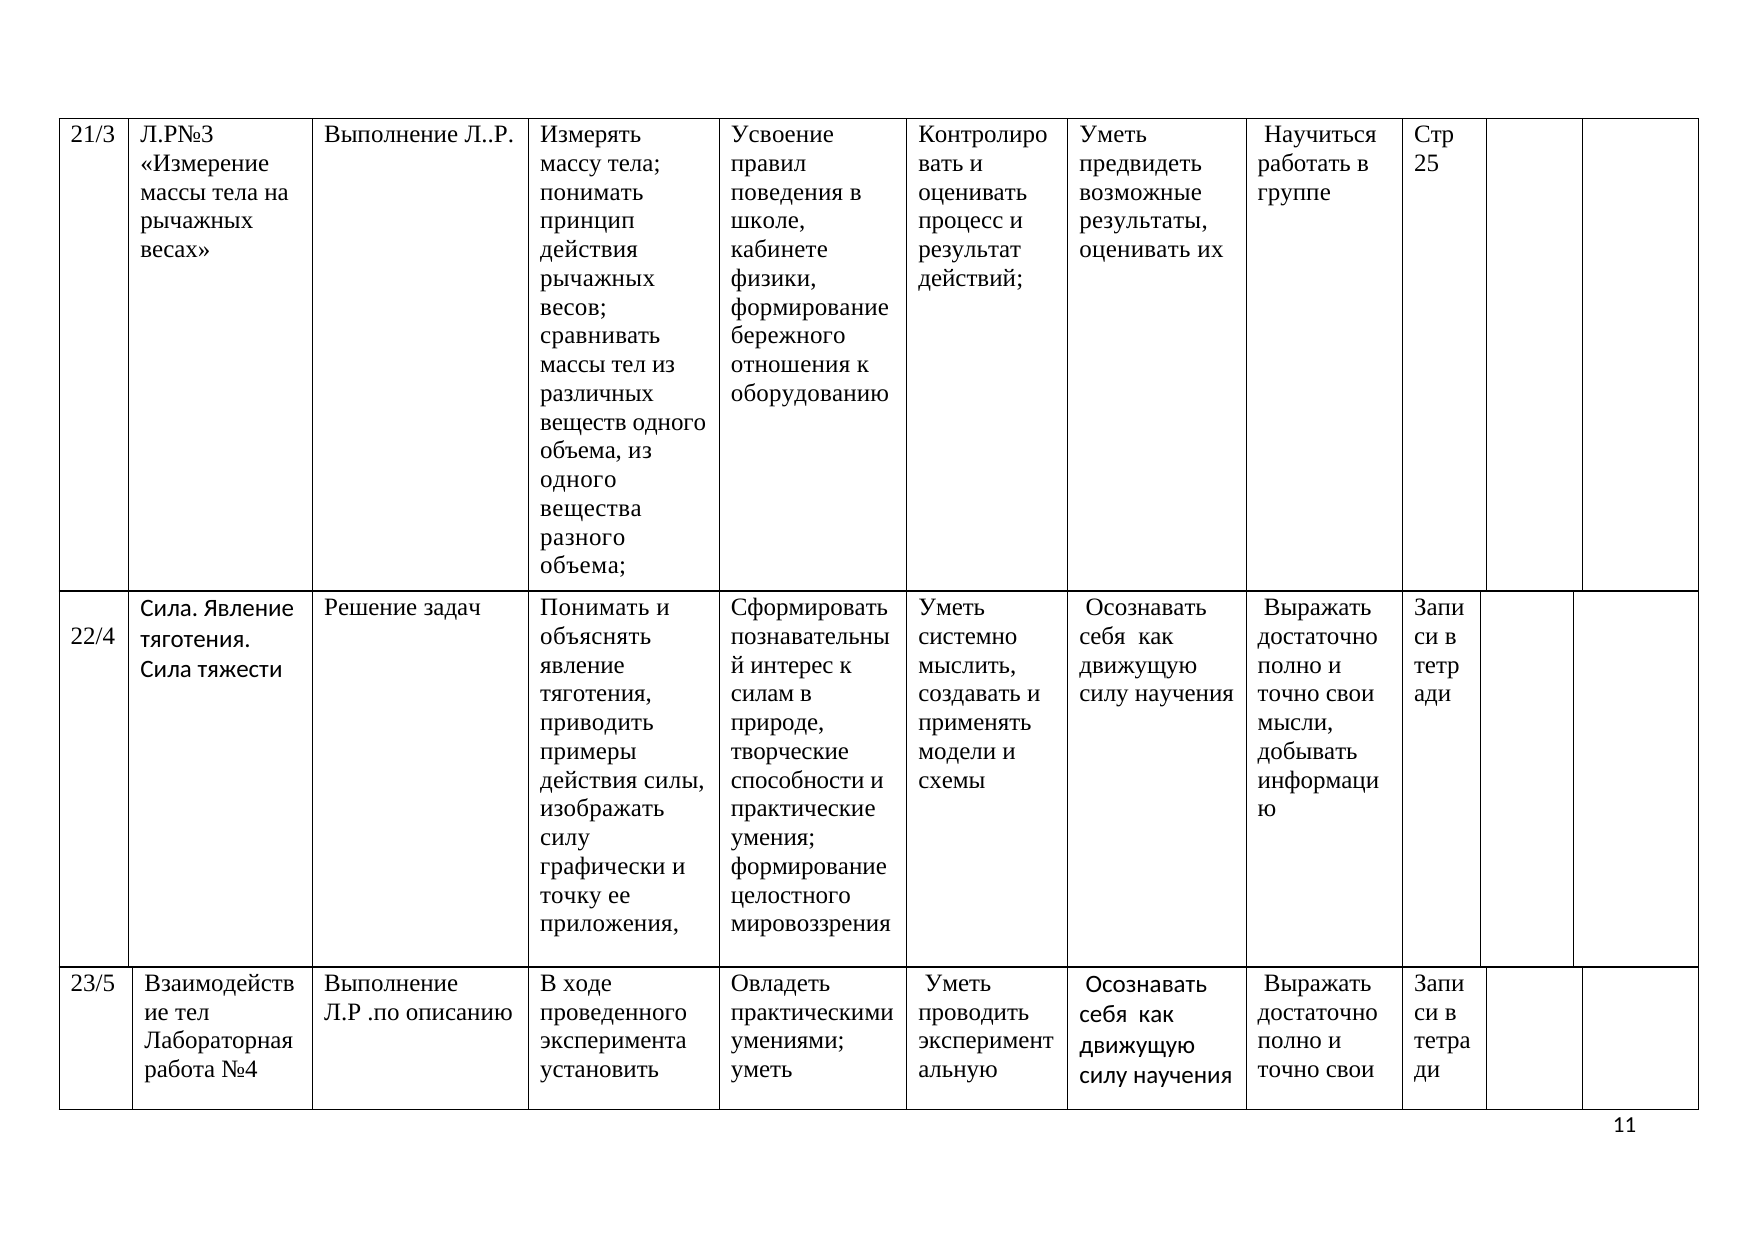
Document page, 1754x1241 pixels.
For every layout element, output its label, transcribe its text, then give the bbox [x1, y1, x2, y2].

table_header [720, 968, 906, 1109]
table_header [907, 968, 1067, 1109]
table_header [1481, 592, 1573, 966]
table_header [1247, 968, 1402, 1109]
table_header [1068, 968, 1246, 1109]
table_header Уметь системно мыслить, создавать и применять модели и схемы [907, 592, 1067, 966]
table_header Выражать достаточно полно и точно свои мысли, добывать информацию [1247, 592, 1402, 966]
table_cell 21/3 [60, 119, 128, 590]
table_header 23/5 [60, 968, 132, 1109]
table_cell Стр 25 [1403, 119, 1486, 590]
table_cell [1487, 119, 1582, 590]
table_cell Контролировать и оценивать процесс и результат действий; [907, 119, 1067, 590]
table_header Записи в тетради [1403, 968, 1486, 1109]
table_cell [1583, 119, 1698, 590]
table_header [1487, 968, 1582, 1109]
table_cell Научиться работать в группе [1247, 119, 1402, 590]
table_header 22/4 [60, 592, 128, 966]
table_header Записи в тетради [1403, 592, 1480, 966]
table_header Сила. Явление тяготения. Сила тяжести [129, 592, 312, 966]
table_header Сформировать познавательный интерес к силам в природе, творческие способности и практические умения; формирование целостного мировоззрения [720, 592, 906, 966]
table_header [1574, 592, 1698, 966]
table_cell Выполнение Л..Р. [313, 119, 528, 590]
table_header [313, 968, 528, 1109]
table_cell Уметь предвидеть возможные результаты, оценивать их [1068, 119, 1246, 590]
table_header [133, 968, 312, 1109]
table_cell Усвоение правил поведения в школе, кабинете физики, формирование бережного отношения к оборудованию [720, 119, 906, 590]
table_cell Измерять массу тела; понимать принцип действия рычажных весов; сравнивать массы тел из различных веществ одного объема, из одного вещества разного объема; [529, 119, 719, 590]
table_header Осознавать себя как движущую силу научения [1068, 592, 1246, 966]
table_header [529, 968, 719, 1109]
table_header Понимать и объяснять явление тяготения, приводить примеры действия силы, изображать силу графически и точку ее приложения, [529, 592, 719, 966]
table_cell Л.Р№3 «Измерение массы тела на рычажных весах» [129, 119, 312, 590]
table_header [1583, 968, 1698, 1109]
table_header Решение задач [313, 592, 528, 966]
